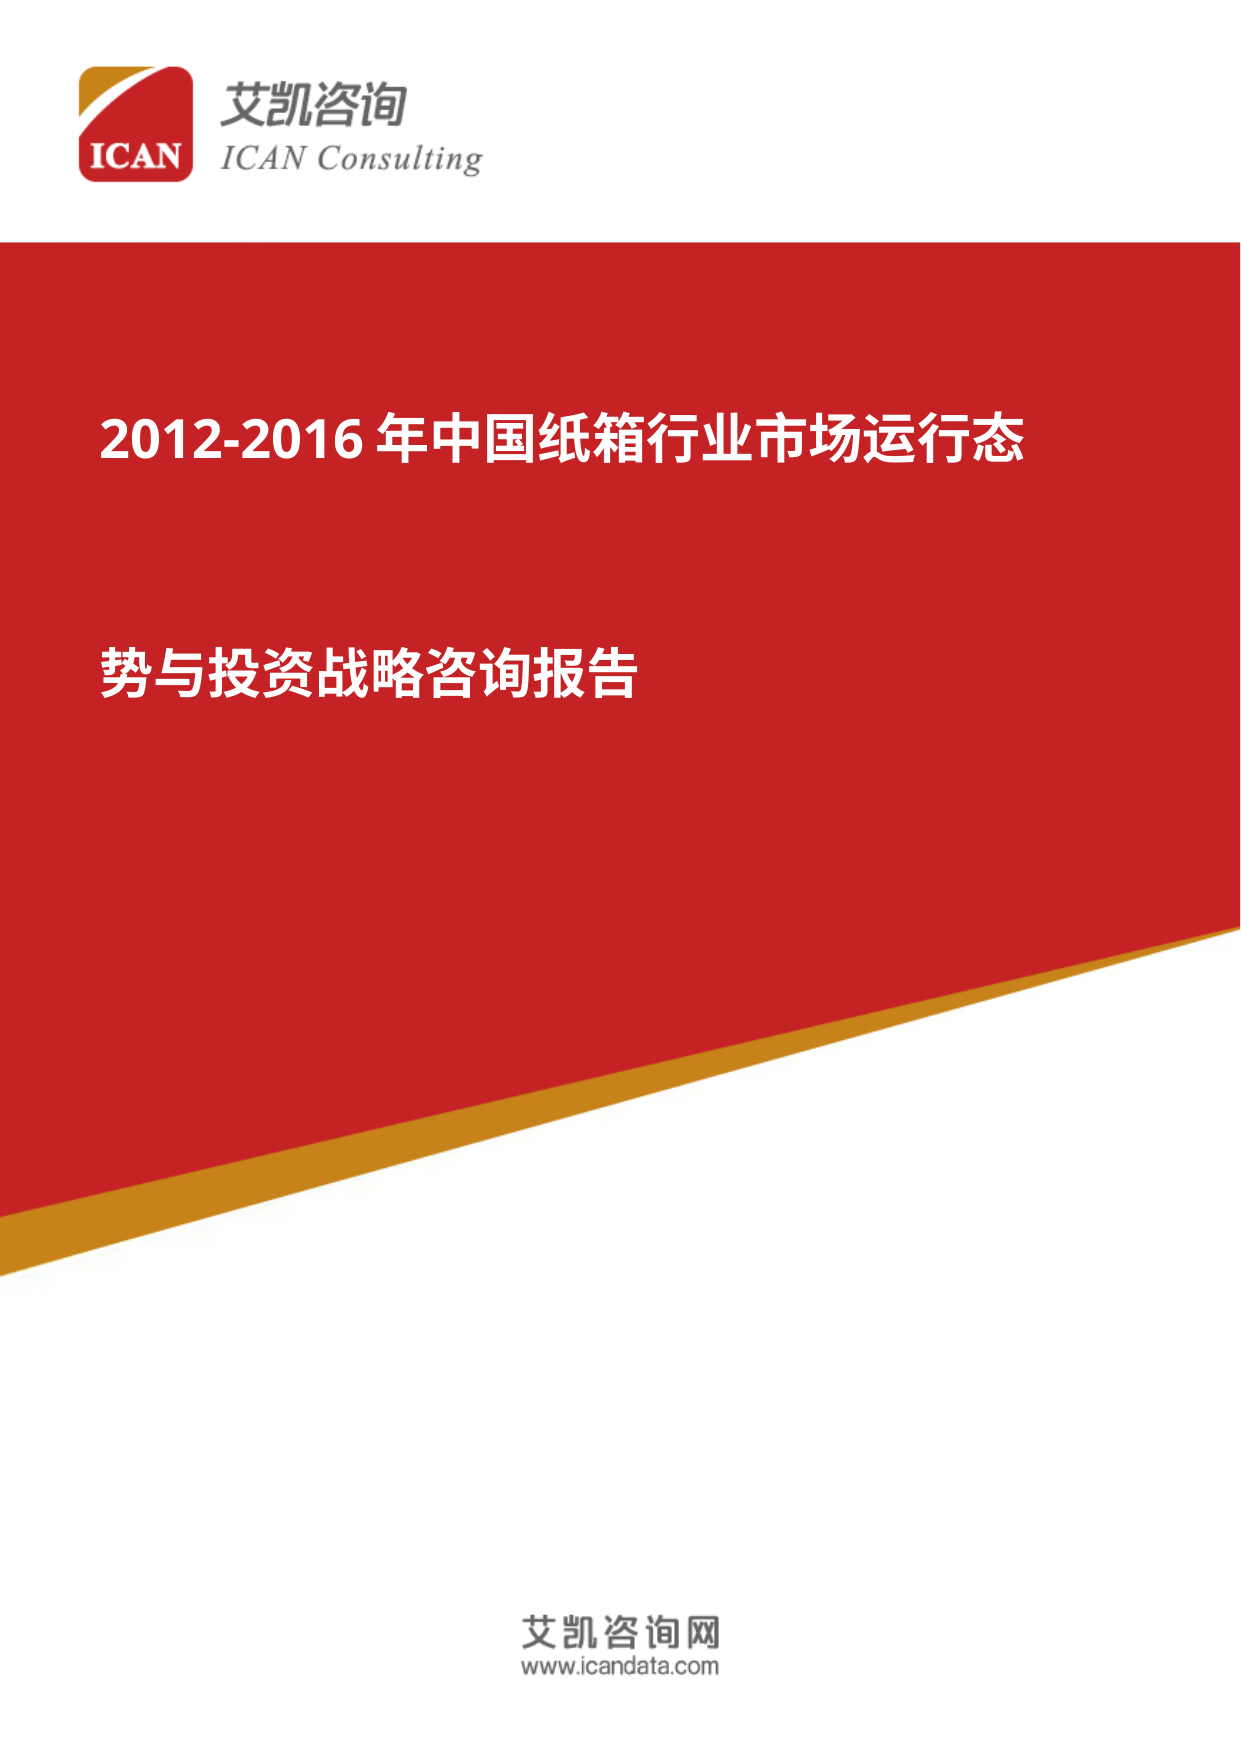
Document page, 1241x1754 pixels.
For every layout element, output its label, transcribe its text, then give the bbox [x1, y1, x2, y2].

picture [0, 5, 1241, 1754]
subtitle 2012-2016年中国纸箱行业市场运行态势与投资战略咨询报告 [99, 386, 1053, 718]
